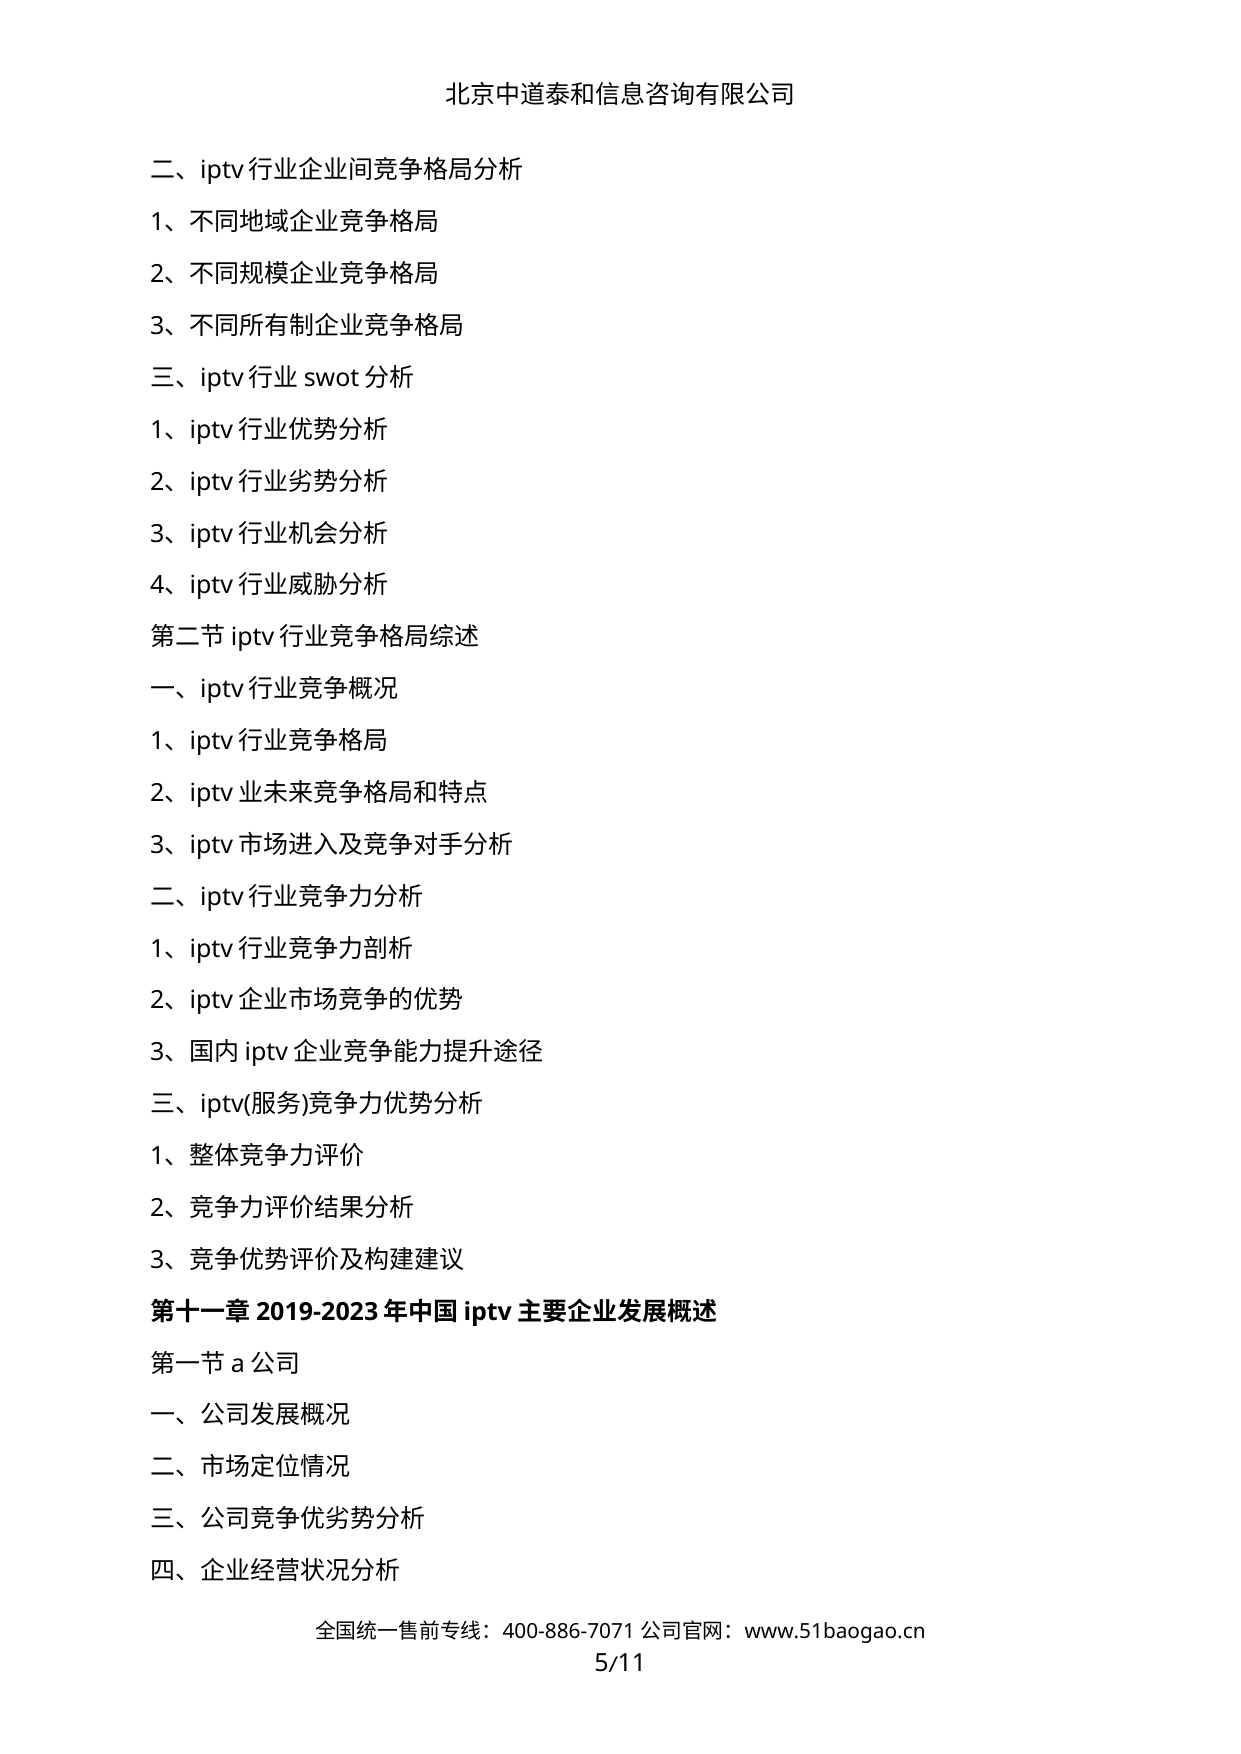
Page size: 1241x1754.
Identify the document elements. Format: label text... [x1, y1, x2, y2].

text 三、iptv(服务)竞争力优势分析 [150, 1084, 1090, 1120]
text 3、竞争优势评价及构建建议 [150, 1239, 1090, 1276]
text 2、不同规模企业竞争格局 [150, 254, 1090, 290]
text 二、iptv行业竞争力分析 [150, 876, 1090, 912]
text 三、iptv行业swot分析 [150, 357, 1090, 394]
text 2、iptv行业劣势分析 [150, 461, 1090, 497]
text 1、整体竞争力评价 [150, 1136, 1090, 1172]
text 一、iptv行业竞争概况 [150, 669, 1090, 705]
text 2、iptv企业市场竞争的优势 [150, 980, 1090, 1016]
text 第十一章 2019-2023年中国iptv主要企业发展概述 [150, 1291, 1090, 1327]
text 2、iptv业未来竞争格局和特点 [150, 772, 1090, 809]
text 3、iptv行业机会分析 [150, 513, 1090, 549]
text 1、iptv行业优势分析 [150, 409, 1090, 446]
text 3、iptv市场进入及竞争对手分析 [150, 824, 1090, 861]
text 1、不同地域企业竞争格局 [150, 202, 1090, 238]
text 4、iptv行业威胁分析 [150, 565, 1090, 601]
text 2、竞争力评价结果分析 [150, 1187, 1090, 1224]
text 第一节 a公司 [150, 1343, 1090, 1379]
text 1、iptv行业竞争格局 [150, 721, 1090, 757]
text 第二节 iptv行业竞争格局综述 [150, 617, 1090, 653]
text 四、企业经营状况分析 [150, 1551, 1090, 1587]
text 三、公司竞争优劣势分析 [150, 1499, 1090, 1535]
text 二、市场定位情况 [150, 1447, 1090, 1483]
text 3、不同所有制企业竞争格局 [150, 306, 1090, 342]
text 二、iptv行业企业间竞争格局分析 [150, 150, 1090, 186]
text 1、iptv行业竞争力剖析 [150, 928, 1090, 964]
text 一、公司发展概况 [150, 1395, 1090, 1431]
text 3、国内iptv企业竞争能力提升途径 [150, 1032, 1090, 1068]
